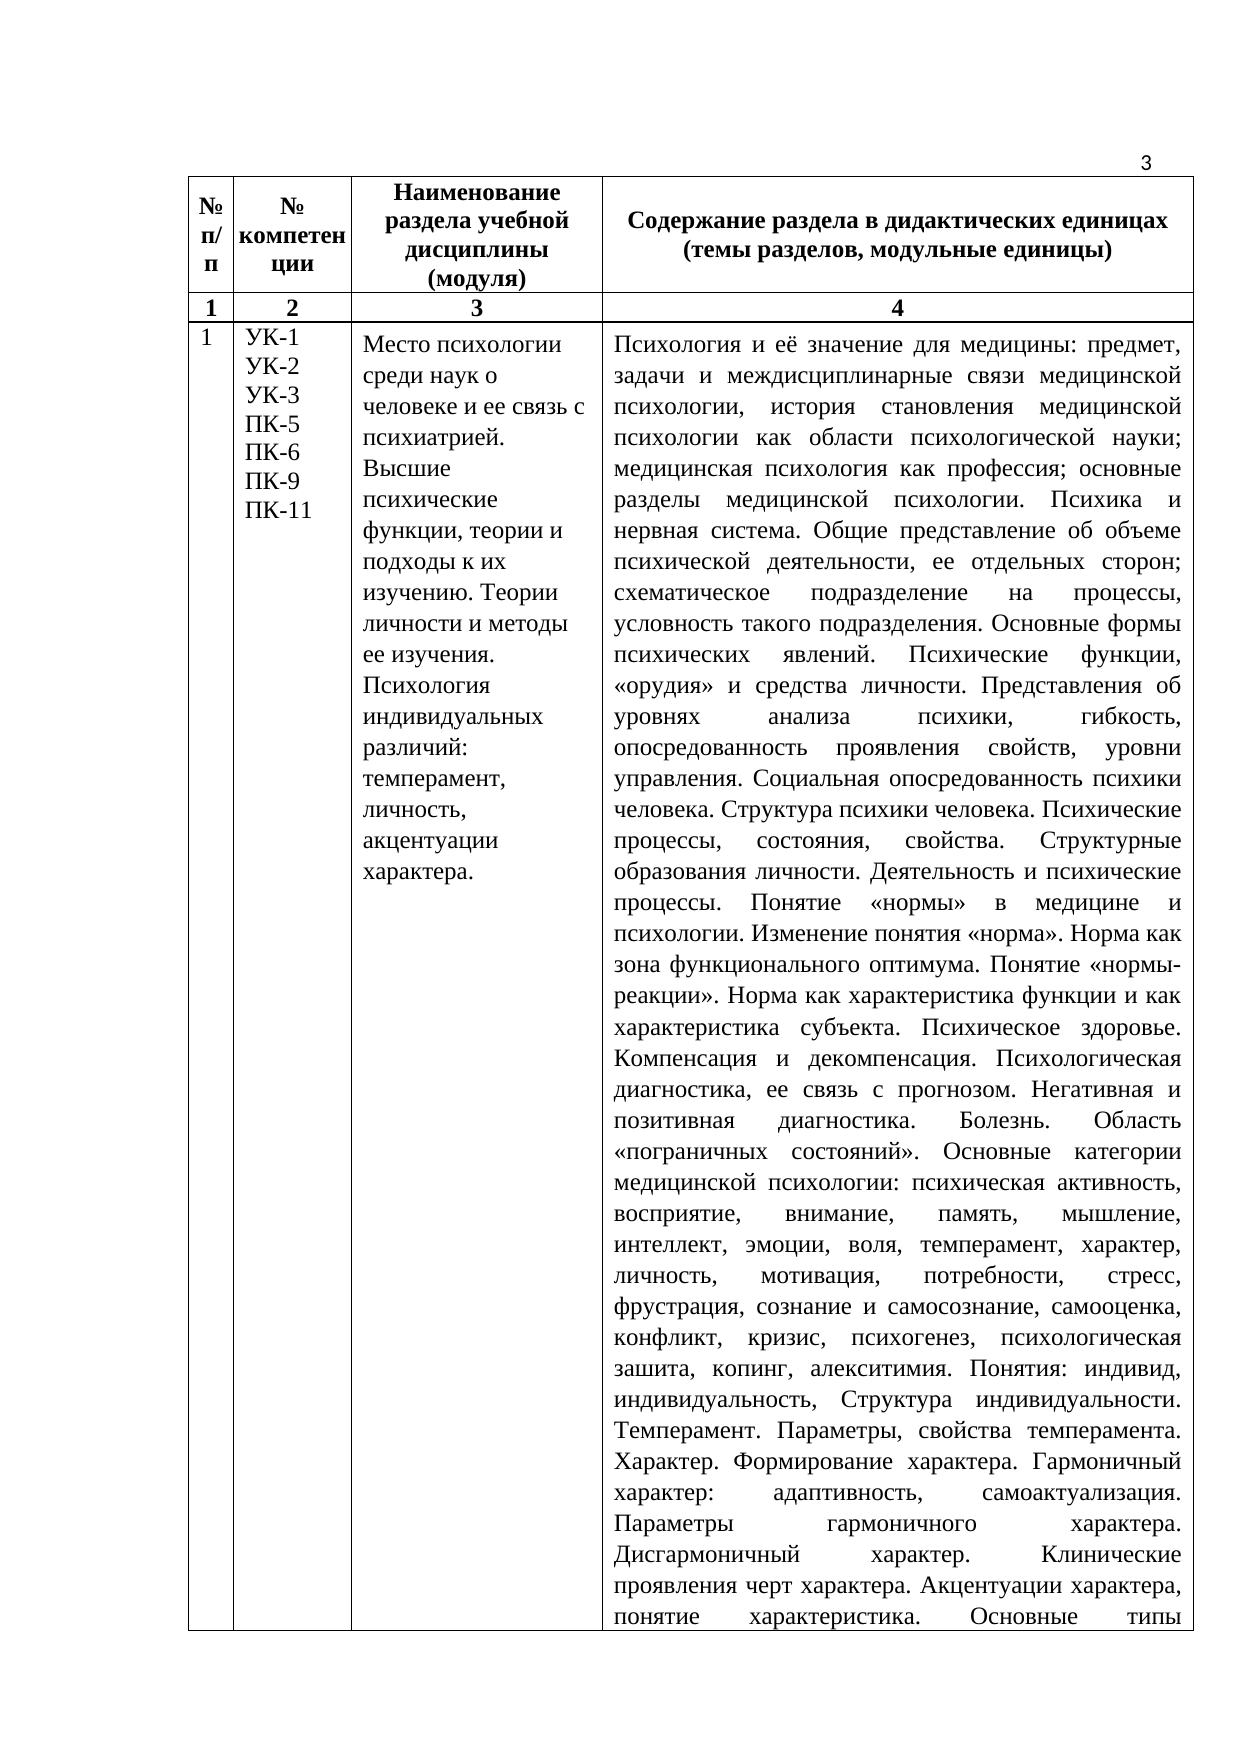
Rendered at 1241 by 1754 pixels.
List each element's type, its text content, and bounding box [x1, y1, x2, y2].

table_cell УК-1 УК-2 УК-3 ПК-5 ПК-6 ПК-9 ПК-11 [234, 323, 351, 1630]
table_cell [352, 323, 602, 1630]
table_header Содержание раздела в дидактических единицах (темы разделов, модульные единицы) [603, 177, 1193, 292]
table_cell 1 [189, 323, 233, 1630]
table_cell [603, 323, 1193, 1630]
table_header № п/п [189, 177, 233, 292]
table_cell 3 [352, 293, 602, 321]
table_header Наименование раздела учебной дисциплины (модуля) [352, 177, 602, 292]
table_cell 1 [189, 293, 233, 321]
table_cell 4 [603, 293, 1193, 321]
table_cell 2 [234, 293, 351, 321]
table_header № компетенции [234, 177, 351, 292]
